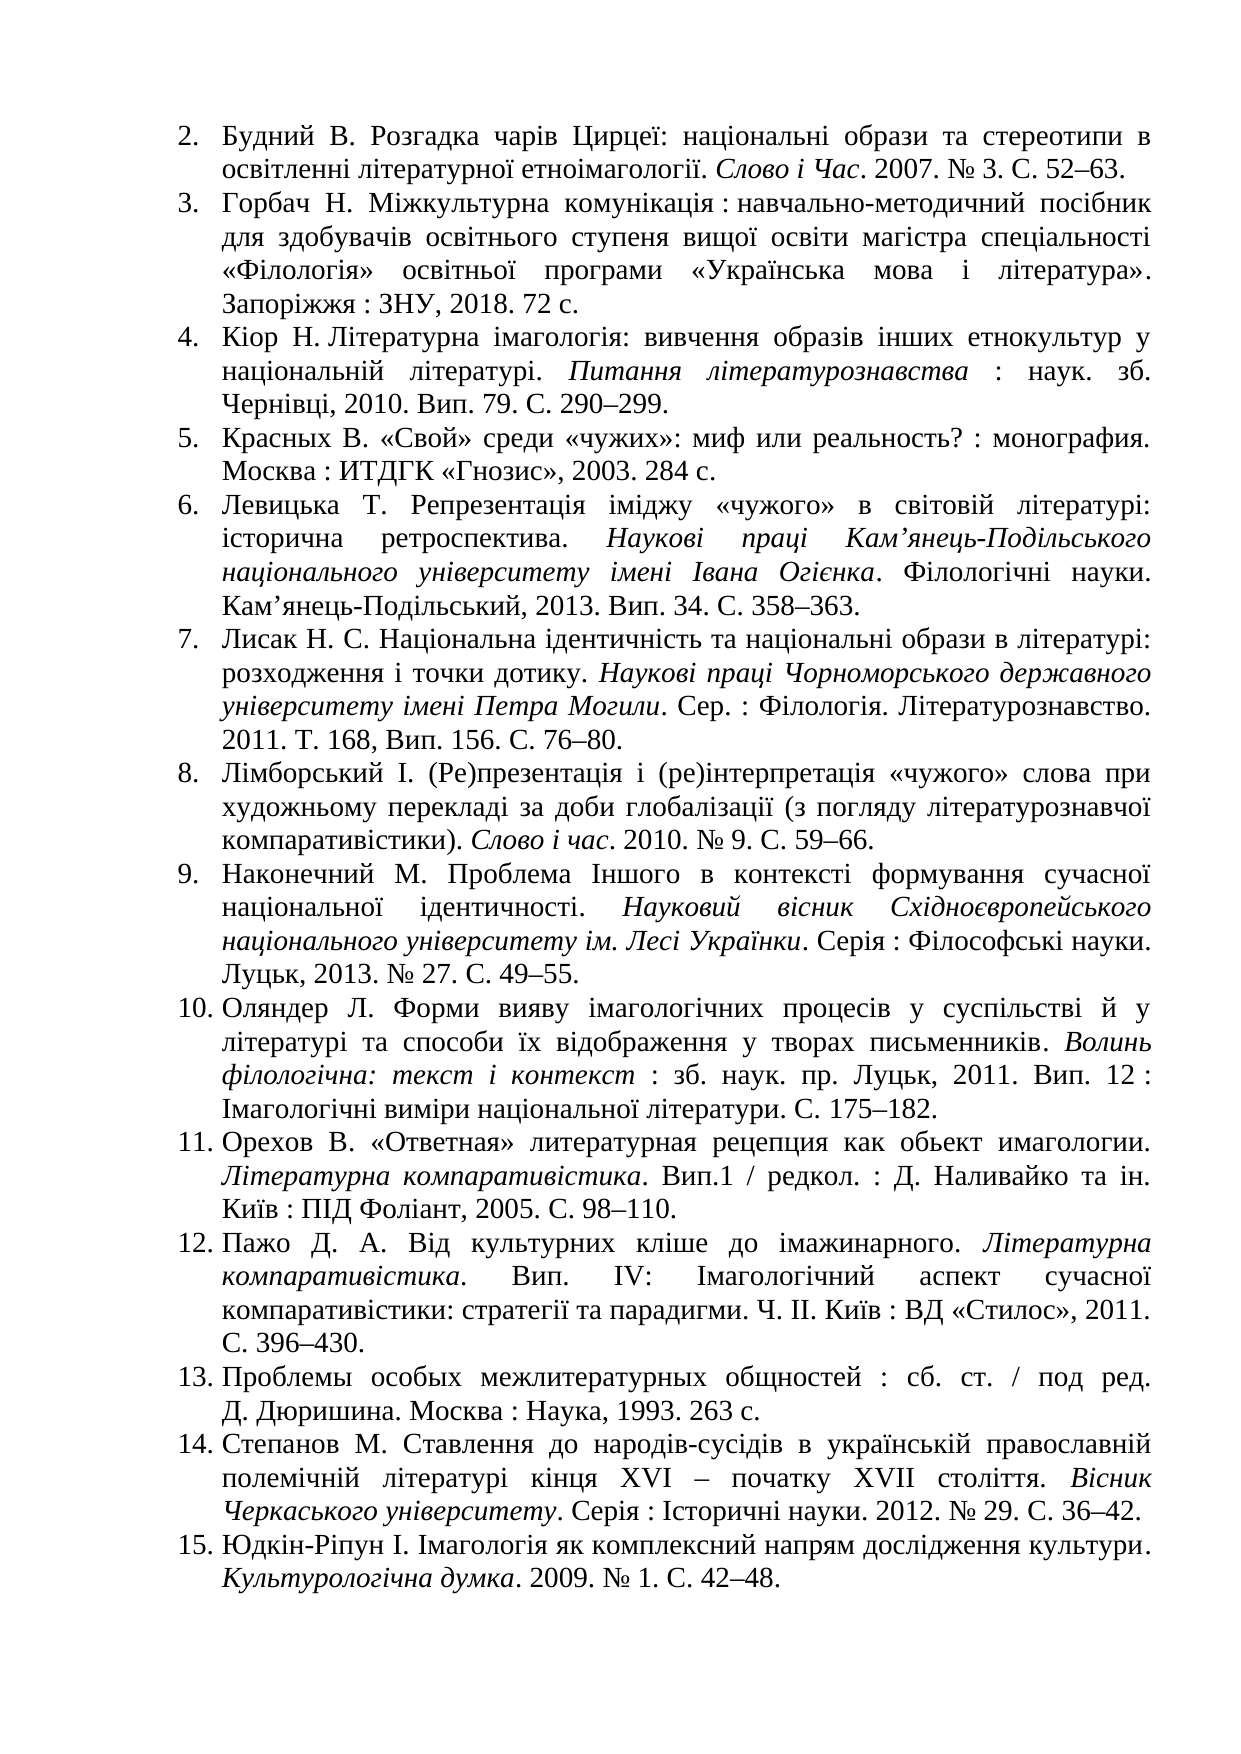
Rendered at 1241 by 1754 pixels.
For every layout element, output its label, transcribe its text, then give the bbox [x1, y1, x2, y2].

list Красных В. «Свой» среди «чужих»: миф или реальность? : монография. Москва : ИТДГК «Гнозис», 2003. 284 с. [177, 420, 1152, 487]
list Оляндер Л. Форми вияву імагологічних процесів у суспільстві й у літературі та способи їх відображення у творах письменників. Волинь філологічна: текст і контекст : зб. наук. пр. Луцьк, 2011. Вип. 12 : Імагологічні виміри національної літератури. С. 175–182. [177, 990, 1152, 1124]
list Кіор Н. Літературна імагологія: вивчення образів інших етнокультур у національній літературі. Питання літературознавства : наук. зб. Чернівці, 2010. Вип. 79. С. 290–299. [177, 319, 1152, 420]
list Пажо Д. А. Від культурних кліше до імажинарного. Літературна компаративістика. Вип. IV: Імагологічний аспект сучасної компаративістики: стратегії та парадигми. Ч. ІІ. Київ : ВД «Стилос», 2011. С. 396–430. [177, 1225, 1152, 1359]
list Степанов М. Ставлення до народів-сусідів в українській православній полемічній літературі кінця XVI – початку XVII століття. Вісник Черкаського університету. Серія : Історичні науки. 2012. № 29. С. 36–42. [177, 1426, 1152, 1527]
list Лімборський І. (Ре)презентація і (ре)інтерпретація «чужого» слова при художньому перекладі за доби глобалізації (з погляду літературознавчої компаративістики). Слово і час. 2010. № 9. С. 59–66. [177, 755, 1152, 856]
list Левицька Т. Репрезентація іміджу «чужого» в світовій літературі: історична ретроспектива. Наукові праці Кам’янець-Подільського національного університету імені Івана Огієнка. Філологічні науки. Кам’янець-Подільський, 2013. Вип. 34. С. 358–363. [177, 487, 1152, 621]
list Будний В. Розгадка чарів Цирцеї: національні образи та стереотипи в освітленні літературної етноімагології. Слово і Час. 2007. № 3. С. 52–63. [177, 118, 1152, 185]
list Юдкін-Ріпун І. Імагологія як комплексний напрям дослідження культури. Культурологічна думка. 2009. № 1. С. 42–48. [177, 1527, 1152, 1594]
list Горбач Н. Міжкультурна комунікація : навчально-методичний посібник для здобувачів освітнього ступеня вищої освіти магістра спеціальності «Філологія» освітньої програми «Українська мова і література». Запоріжжя : ЗНУ, 2018. 72 с. [177, 185, 1152, 319]
list Наконечний М. Проблема Іншого в контексті формування сучасної національної ідентичності. Науковий вісник Східноєвропейського національного університету ім. Лесі Українки. Серія : Філософські науки. Луцьк, 2013. № 27. С. 49–55. [177, 856, 1152, 990]
list Лисак Н. С. Національна ідентичність та національні образи в літературі: розходження і точки дотику. Наукові праці Чорноморського державного університету імені Петра Могили. Сер. : Філологія. Літературознавство. 2011. Т. 168, Вип. 156. С. 76–80. [177, 621, 1152, 755]
list Орехов В. «Ответная» литературная рецепция как обьект имагологии. Літературна компаративістика. Вип.1 / редкол. : Д. Наливайко та ін. Київ : ПІД Фоліант, 2005. С. 98–110. [177, 1124, 1152, 1225]
list Проблемы особых межлитературных общностей : сб. ст. / под ред. Д. Дюришина. Москва : Наука, 1993. 263 с. [177, 1359, 1152, 1426]
